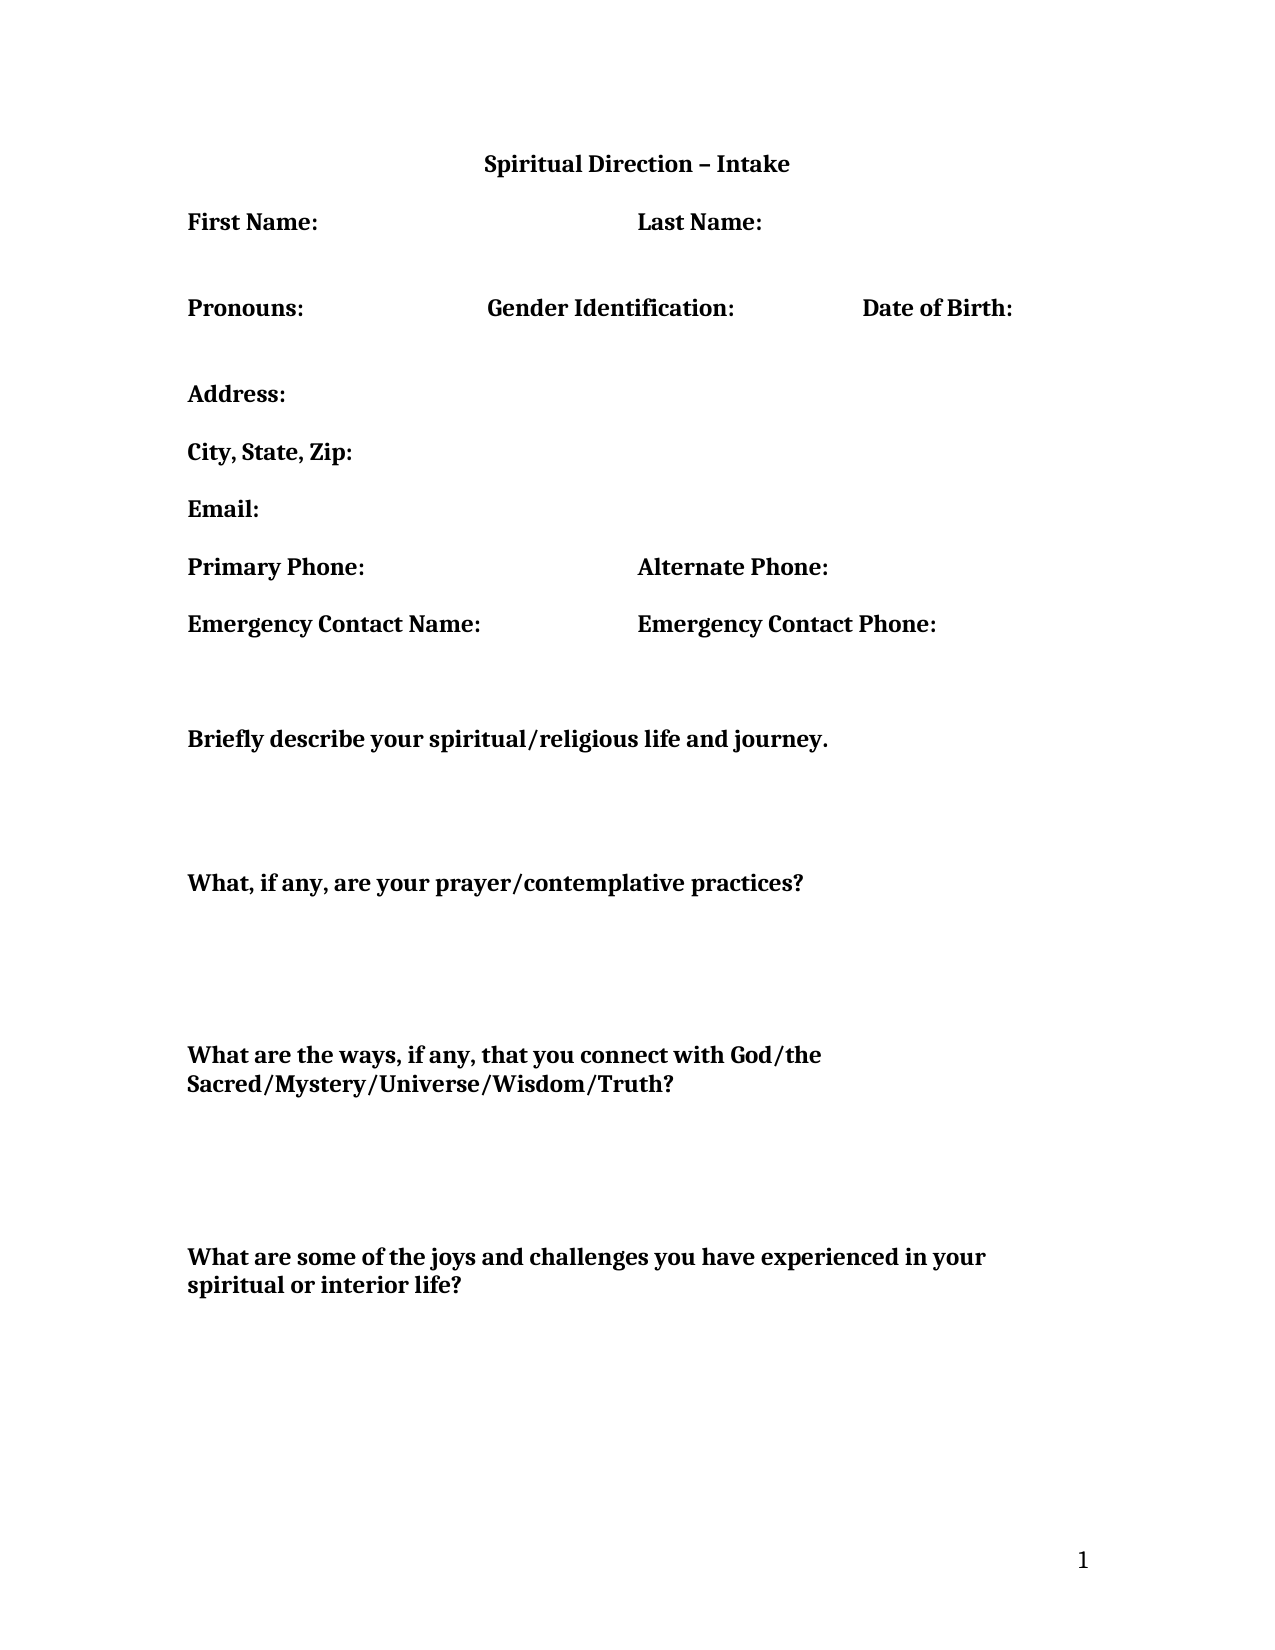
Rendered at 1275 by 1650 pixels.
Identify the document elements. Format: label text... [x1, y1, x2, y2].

text Pronouns: Gender Identification: Date of Birth: [187, 294, 1087, 351]
text Email: [187, 495, 1087, 524]
text First Name: Last Name: [187, 207, 1087, 236]
text What are the ways, if any, that you connect with God/the Sacred/Mystery/Universe/Wisdom/Truth? [187, 1041, 1087, 1099]
text What, if any, are your prayer/contemplative practices? [187, 869, 1087, 897]
text Briefly describe your spiritual/religious life and journey. [187, 725, 1087, 754]
text What are some of the joys and challenges you have experienced in your spiritual or interior life? [187, 1242, 1087, 1300]
text Spiritual Direction – Intake [187, 150, 1087, 179]
text Address: [187, 380, 1087, 409]
text Primary Phone: Alternate Phone: [187, 552, 1087, 581]
text Emergency Contact Name: Emergency Contact Phone: [187, 610, 1087, 639]
text City, State, Zip: [187, 437, 1087, 466]
